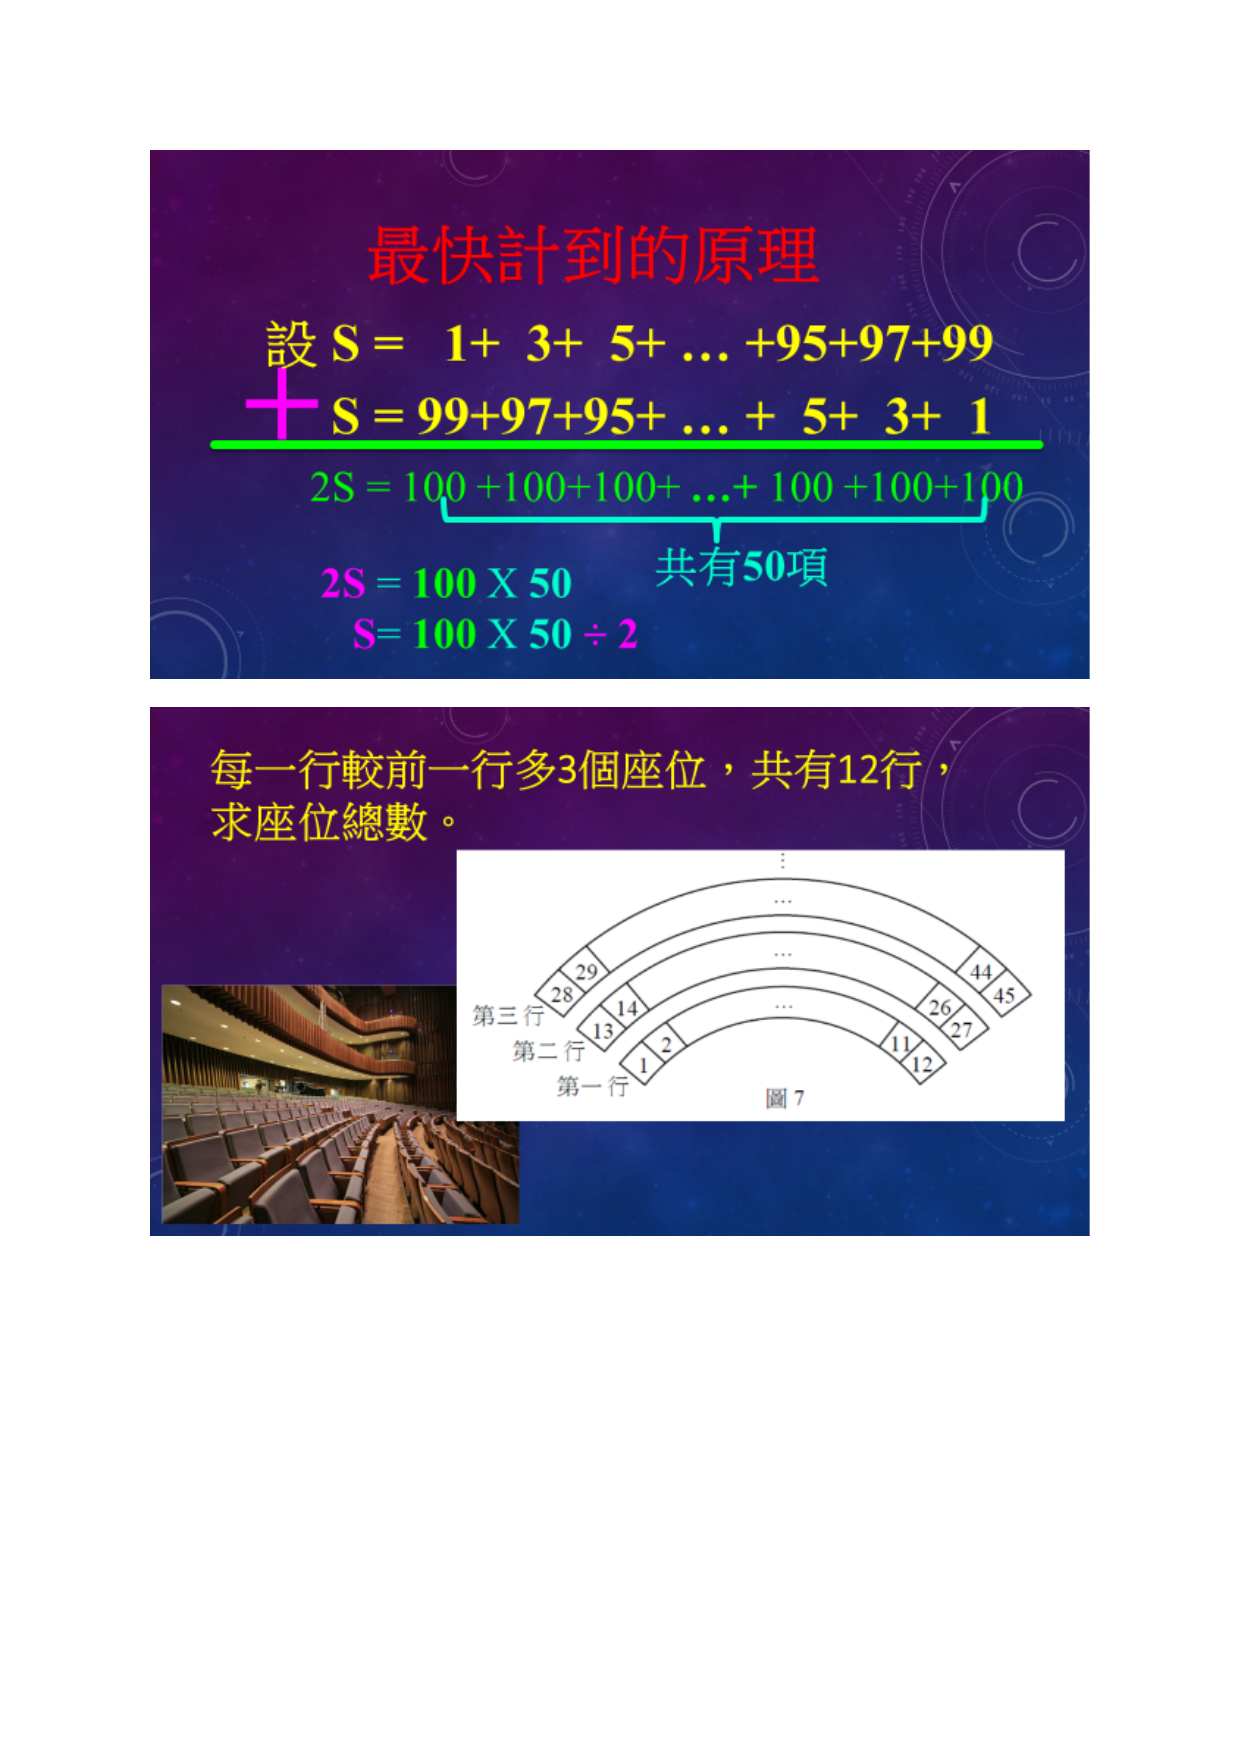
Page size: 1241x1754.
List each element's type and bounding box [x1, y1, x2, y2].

picture [150, 150, 1090, 679]
picture [150, 707, 1090, 1236]
